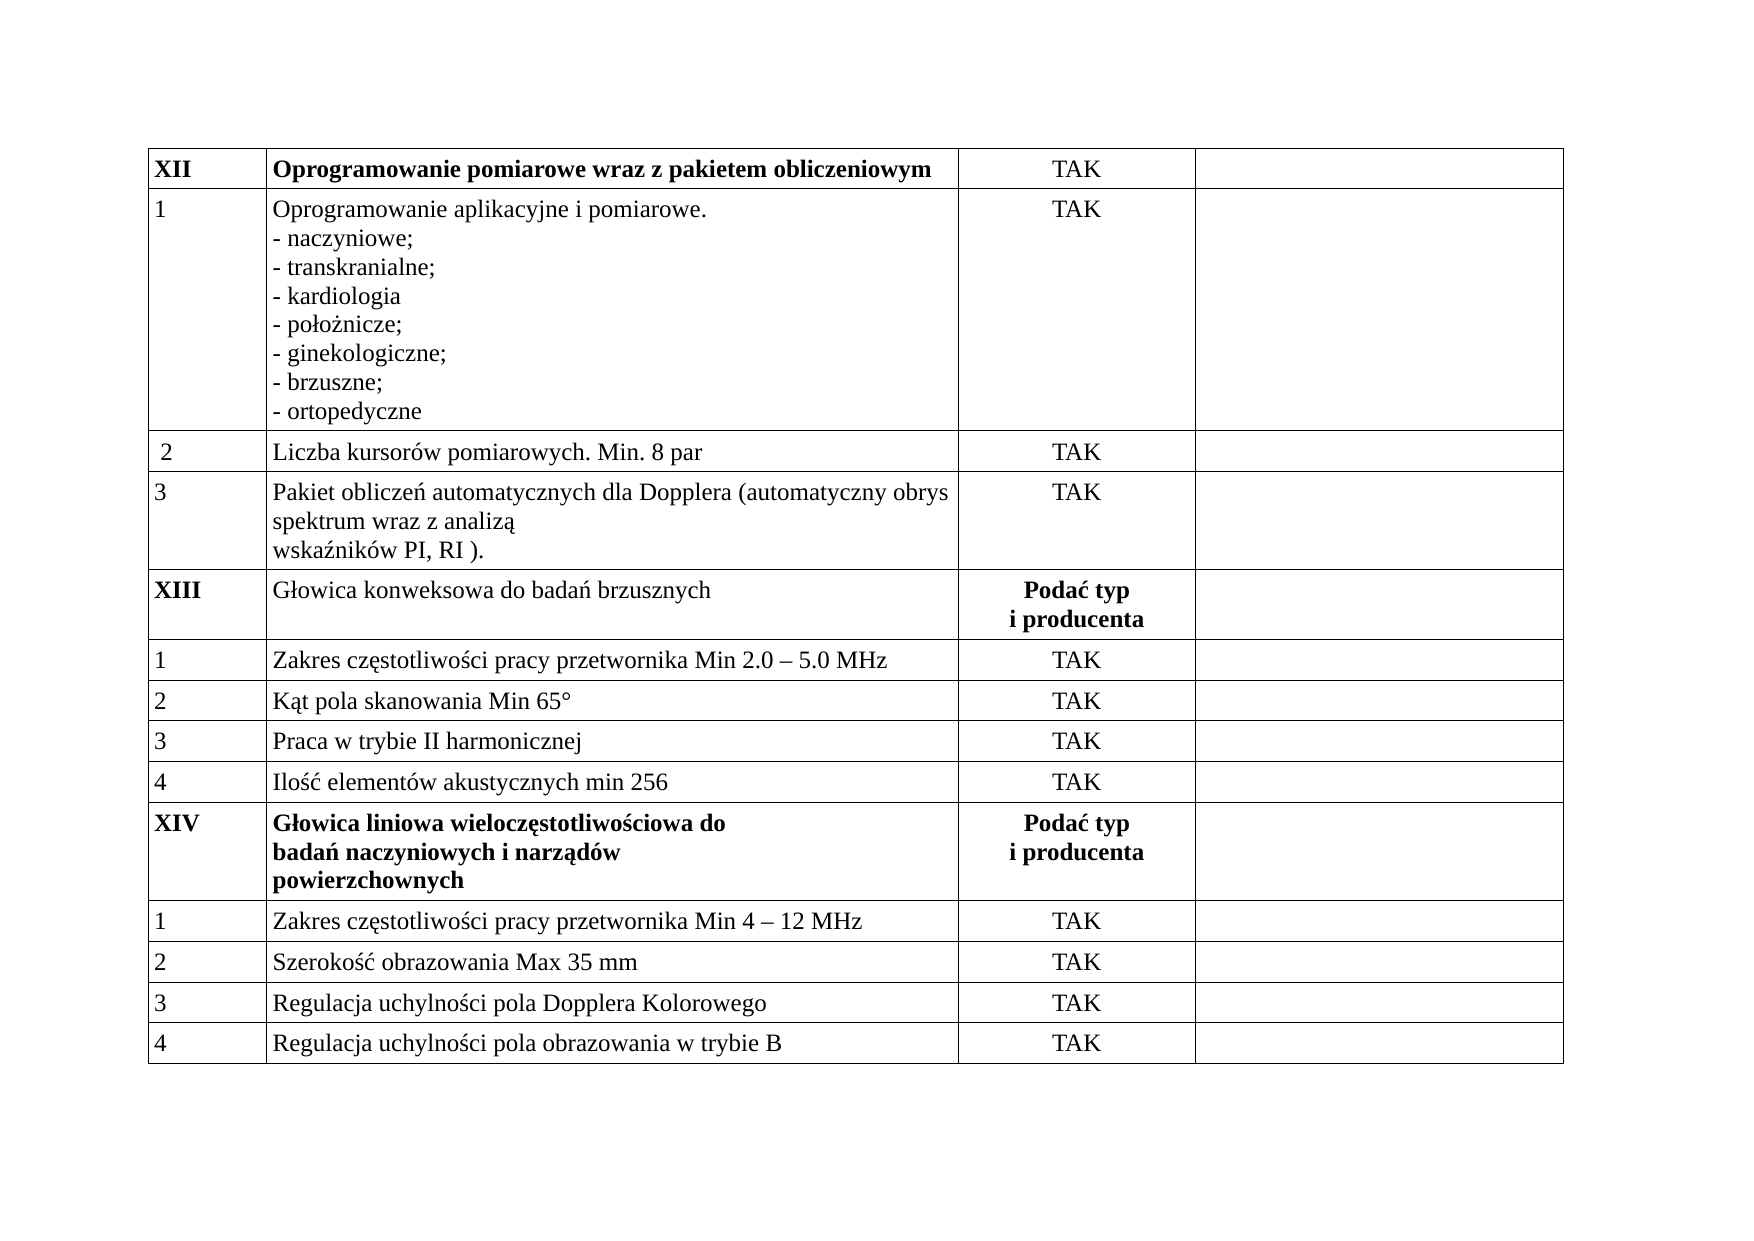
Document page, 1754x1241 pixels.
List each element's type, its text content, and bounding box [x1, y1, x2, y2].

table_cell Oprogramowanie aplikacyjne i pomiarowe. - naczyniowe; - transkranialne; - kardiologia - położnicze; - ginekologiczne; - brzuszne; - ortopedyczne [267, 189, 958, 430]
table_cell Głowica konweksowa do badań brzusznych [267, 570, 958, 639]
table_cell [1196, 721, 1563, 761]
table_cell TAK [959, 640, 1195, 679]
table_cell [1196, 1023, 1563, 1063]
table_cell [1196, 472, 1563, 569]
table_cell 2 [149, 431, 266, 471]
table_cell 1 [149, 640, 266, 679]
table_cell TAK [959, 1023, 1195, 1063]
table_cell XIII [149, 570, 266, 639]
table_cell Zakres częstotliwości pracy przetwornika Min 4 – 12 MHz [267, 901, 958, 941]
table_cell TAK [959, 942, 1195, 981]
table_cell 1 [149, 189, 266, 430]
table_cell Oprogramowanie pomiarowe wraz z pakietem obliczeniowym [267, 149, 958, 188]
table_cell Regulacja uchylności pola obrazowania w trybie B [267, 1023, 958, 1063]
table_cell 3 [149, 721, 266, 761]
table_cell XIV [149, 803, 266, 900]
table_cell 2 [149, 942, 266, 981]
table_cell Kąt pola skanowania Min 65° [267, 681, 958, 720]
table_cell Głowica liniowa wieloczęstotliwościowa do badań naczyniowych i narządów powierzchownych [267, 803, 958, 900]
table_cell Szerokość obrazowania Max 35 mm [267, 942, 958, 981]
table_cell 3 [149, 983, 266, 1022]
table_cell [1196, 901, 1563, 941]
table_cell [1196, 149, 1563, 188]
table_cell TAK [959, 762, 1195, 802]
table_cell Ilość elementów akustycznych min 256 [267, 762, 958, 802]
table_cell Regulacja uchylności pola Dopplera Kolorowego [267, 983, 958, 1022]
table_cell 3 [149, 472, 266, 569]
table_cell TAK [959, 189, 1195, 430]
table_cell [1196, 431, 1563, 471]
table_cell Podać typ i producenta [959, 570, 1195, 639]
table_cell [1196, 803, 1563, 900]
table_cell [1196, 762, 1563, 802]
table_cell Podać typ i producenta [959, 803, 1195, 900]
table_cell [1196, 189, 1563, 430]
table_cell [1196, 942, 1563, 981]
table_cell Pakiet obliczeń automatycznych dla Dopplera (automatyczny obrys spektrum wraz z analizą wskaźników PI, RI ). [267, 472, 958, 569]
table_cell [1196, 681, 1563, 720]
table_cell [1196, 640, 1563, 679]
table_cell XII [149, 149, 266, 188]
table_cell TAK [959, 983, 1195, 1022]
table_cell Praca w trybie II harmonicznej [267, 721, 958, 761]
table_cell Liczba kursorów pomiarowych. Min. 8 par [267, 431, 958, 471]
table_cell TAK [959, 721, 1195, 761]
table_cell [1196, 570, 1563, 639]
table_cell TAK [959, 149, 1195, 188]
table_cell [1196, 983, 1563, 1022]
table_cell 4 [149, 762, 266, 802]
table_cell 1 [149, 901, 266, 941]
table_cell TAK [959, 431, 1195, 471]
table_cell 2 [149, 681, 266, 720]
table_cell 4 [149, 1023, 266, 1063]
table_cell TAK [959, 472, 1195, 569]
table_cell TAK [959, 681, 1195, 720]
table_cell Zakres częstotliwości pracy przetwornika Min 2.0 – 5.0 MHz [267, 640, 958, 679]
table_cell TAK [959, 901, 1195, 941]
